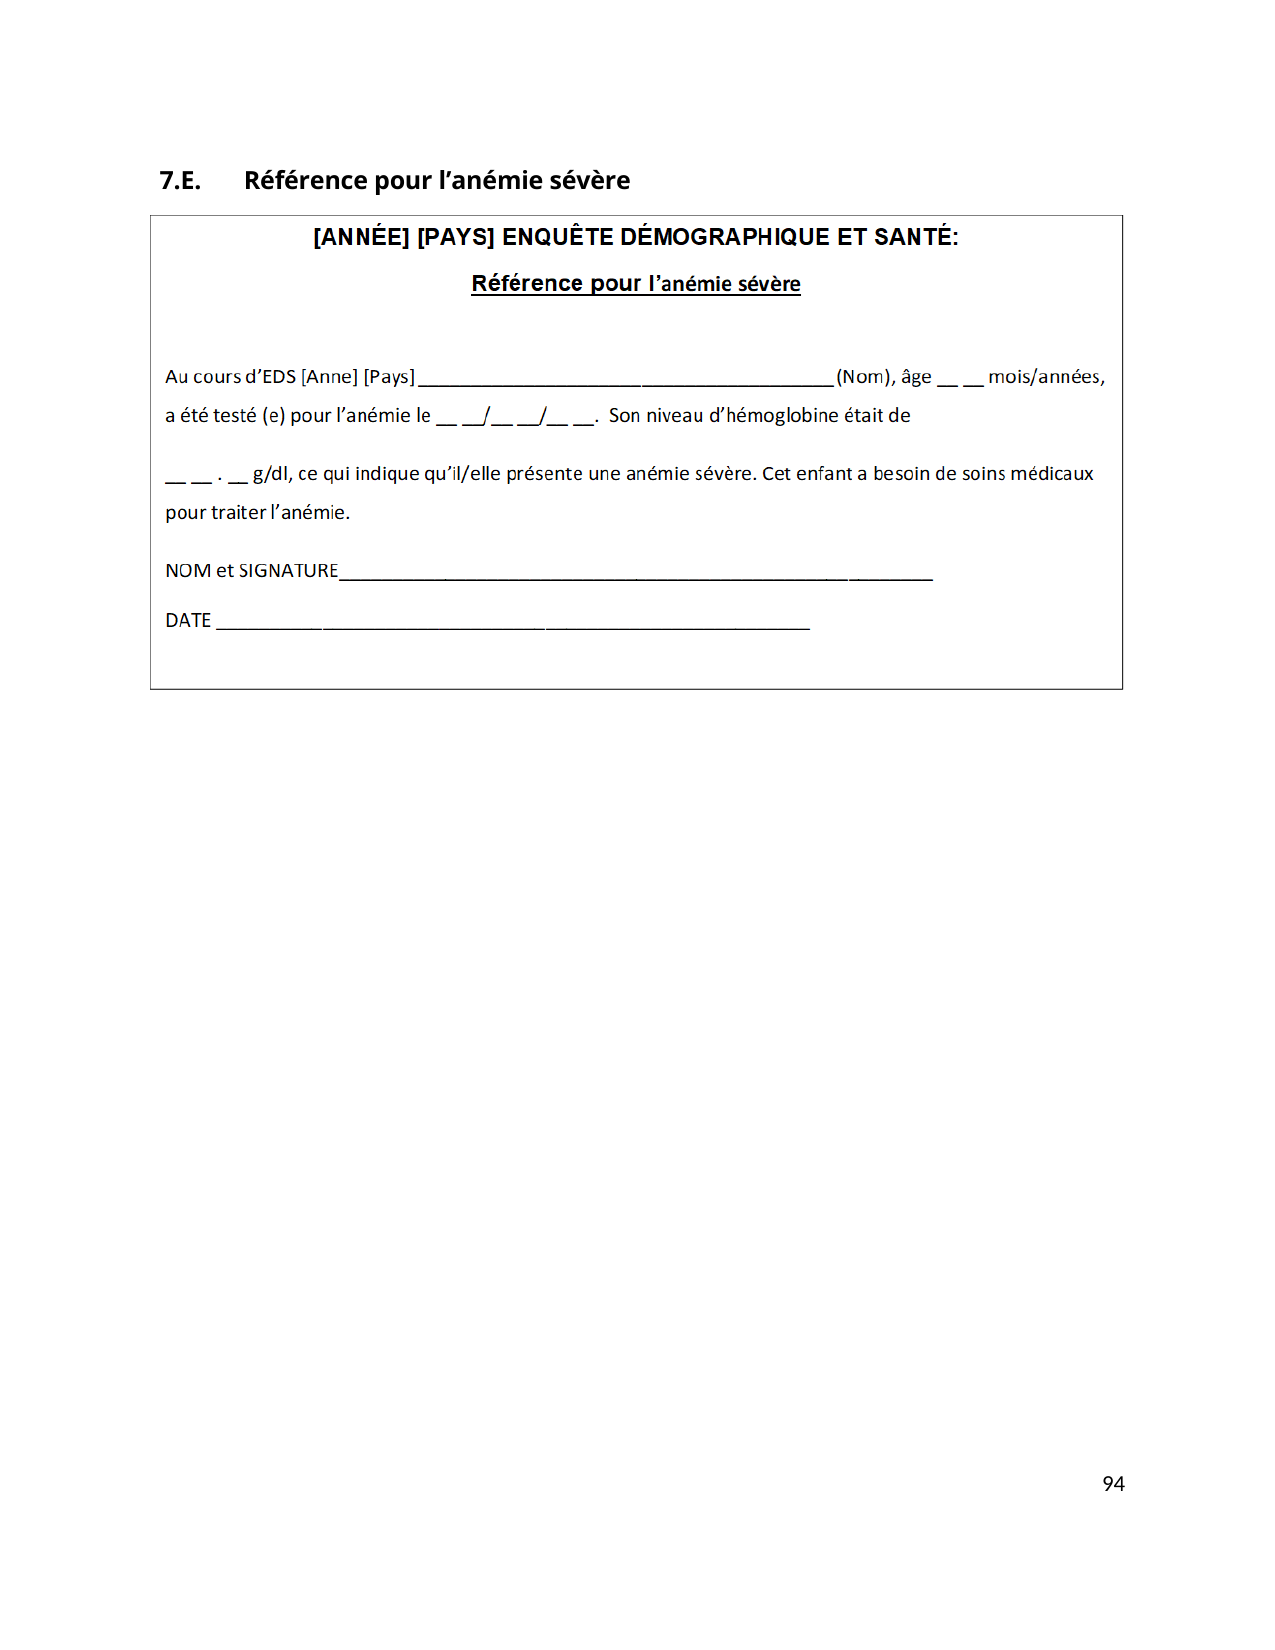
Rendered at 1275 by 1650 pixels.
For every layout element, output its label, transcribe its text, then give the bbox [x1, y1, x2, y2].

picture [150, 215, 1125, 692]
subtitle Référence pour l’anémie sévère [159, 162, 1125, 197]
